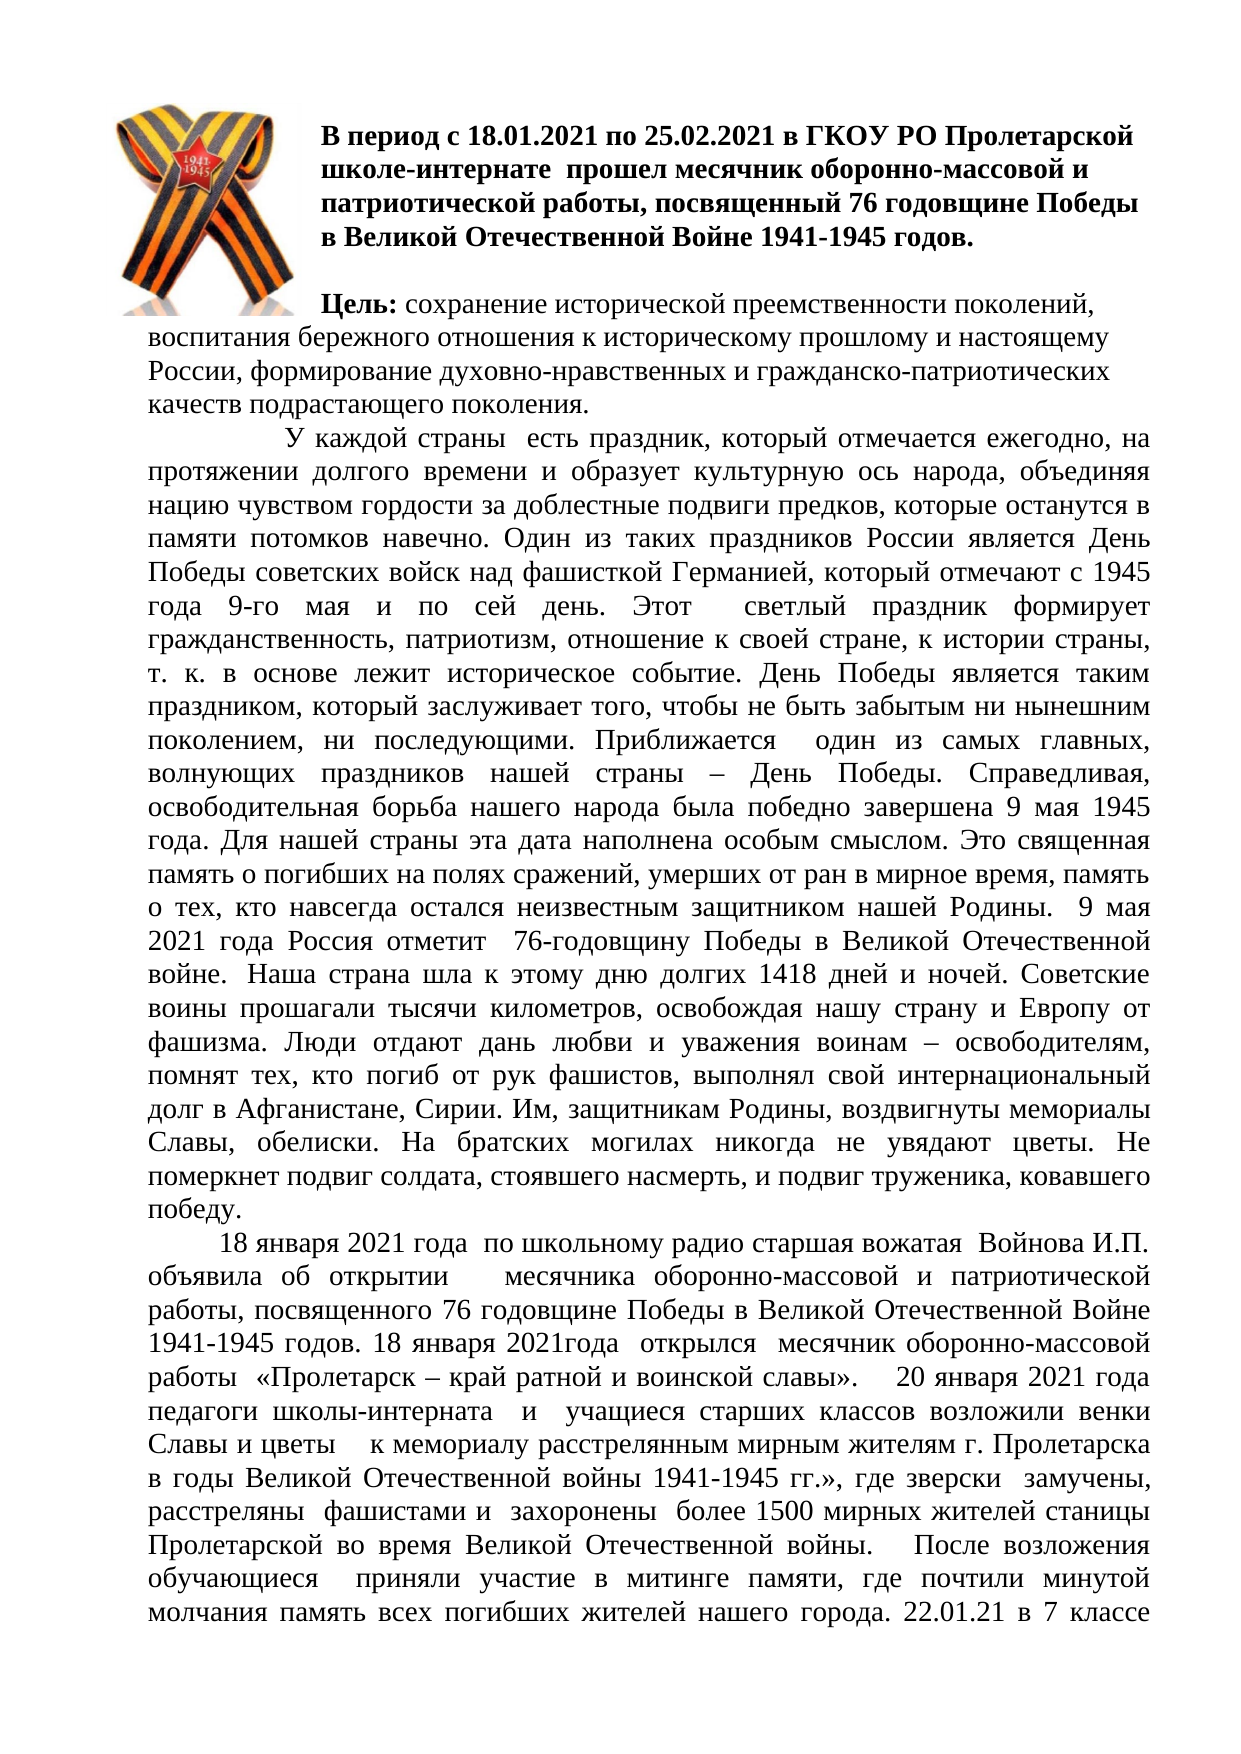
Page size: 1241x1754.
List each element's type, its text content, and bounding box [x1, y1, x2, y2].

text Цель: сохранение исторической преемственности поколений, воспитания бережного отношения к историческому прошлому и настоящему России, формирование духовно-нравственных и гражданско-патриотических качеств подрастающего поколения. [148, 286, 1152, 420]
text У каждой страны есть праздник, который отмечается ежегодно, на протяжении долгого времени и образует культурную ось народа, объединяя нацию чувством гордости за доблестные подвиги предков, которые останутся в памяти потомков навечно. Один из таких праздников России является День Победы советских войск над фашисткой Германией, который отмечают с 1945 года 9-го мая и по сей день. Этот светлый праздник формирует гражданственность, патриотизм, отношение к своей стране, к истории страны, т. к. в основе лежит историческое событие. День Победы является таким праздником, который заслуживает того, чтобы не быть забытым ни нынешним поколением, ни последующими. Приближается один из самых главных, волнующих праздников нашей страны – День Победы. Справедливая, освободительная борьба нашего народа была победно завершена 9 мая 1945 года. Для нашей страны эта дата наполнена особым смыслом. Это священная память о погибших на полях сражений, умерших от ран в мирное время, память о тех, кто навсегда остался неизвестным защитником нашей Родины. 9 мая 2021 года Россия отметит 76-годовщину Победы в Великой Отечественной войне. Наша страна шла к этому дню долгих 1418 дней и ночей. Советские воины прошагали тысячи километров, освобождая нашу страну и Европу от фашизма. Люди отдают дань любви и уважения воинам – освободителям, помнят тех, кто погиб от рук фашистов, выполнял свой интернациональный долг в Афганистане, Сирии. Им, защитникам Родины, воздвигнуты мемориалы Славы, обелиски. На братских могилах никогда не увядают цветы. Не померкнет подвиг солдата, стоявшего насмерть, и подвиг труженика, ковавшего победу. [148, 420, 1152, 1225]
picture [106, 103, 302, 316]
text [148, 1225, 1152, 1627]
text В период с 18.01.2021 по 25.02.2021 в ГКОУ РО Пролетарской школе-интернате прошел месячник оборонно-массовой и патриотической работы, посвященный 76 годовщине Победы в Великой Отечественной Войне 1941-1945 годов. [302, 118, 1152, 252]
